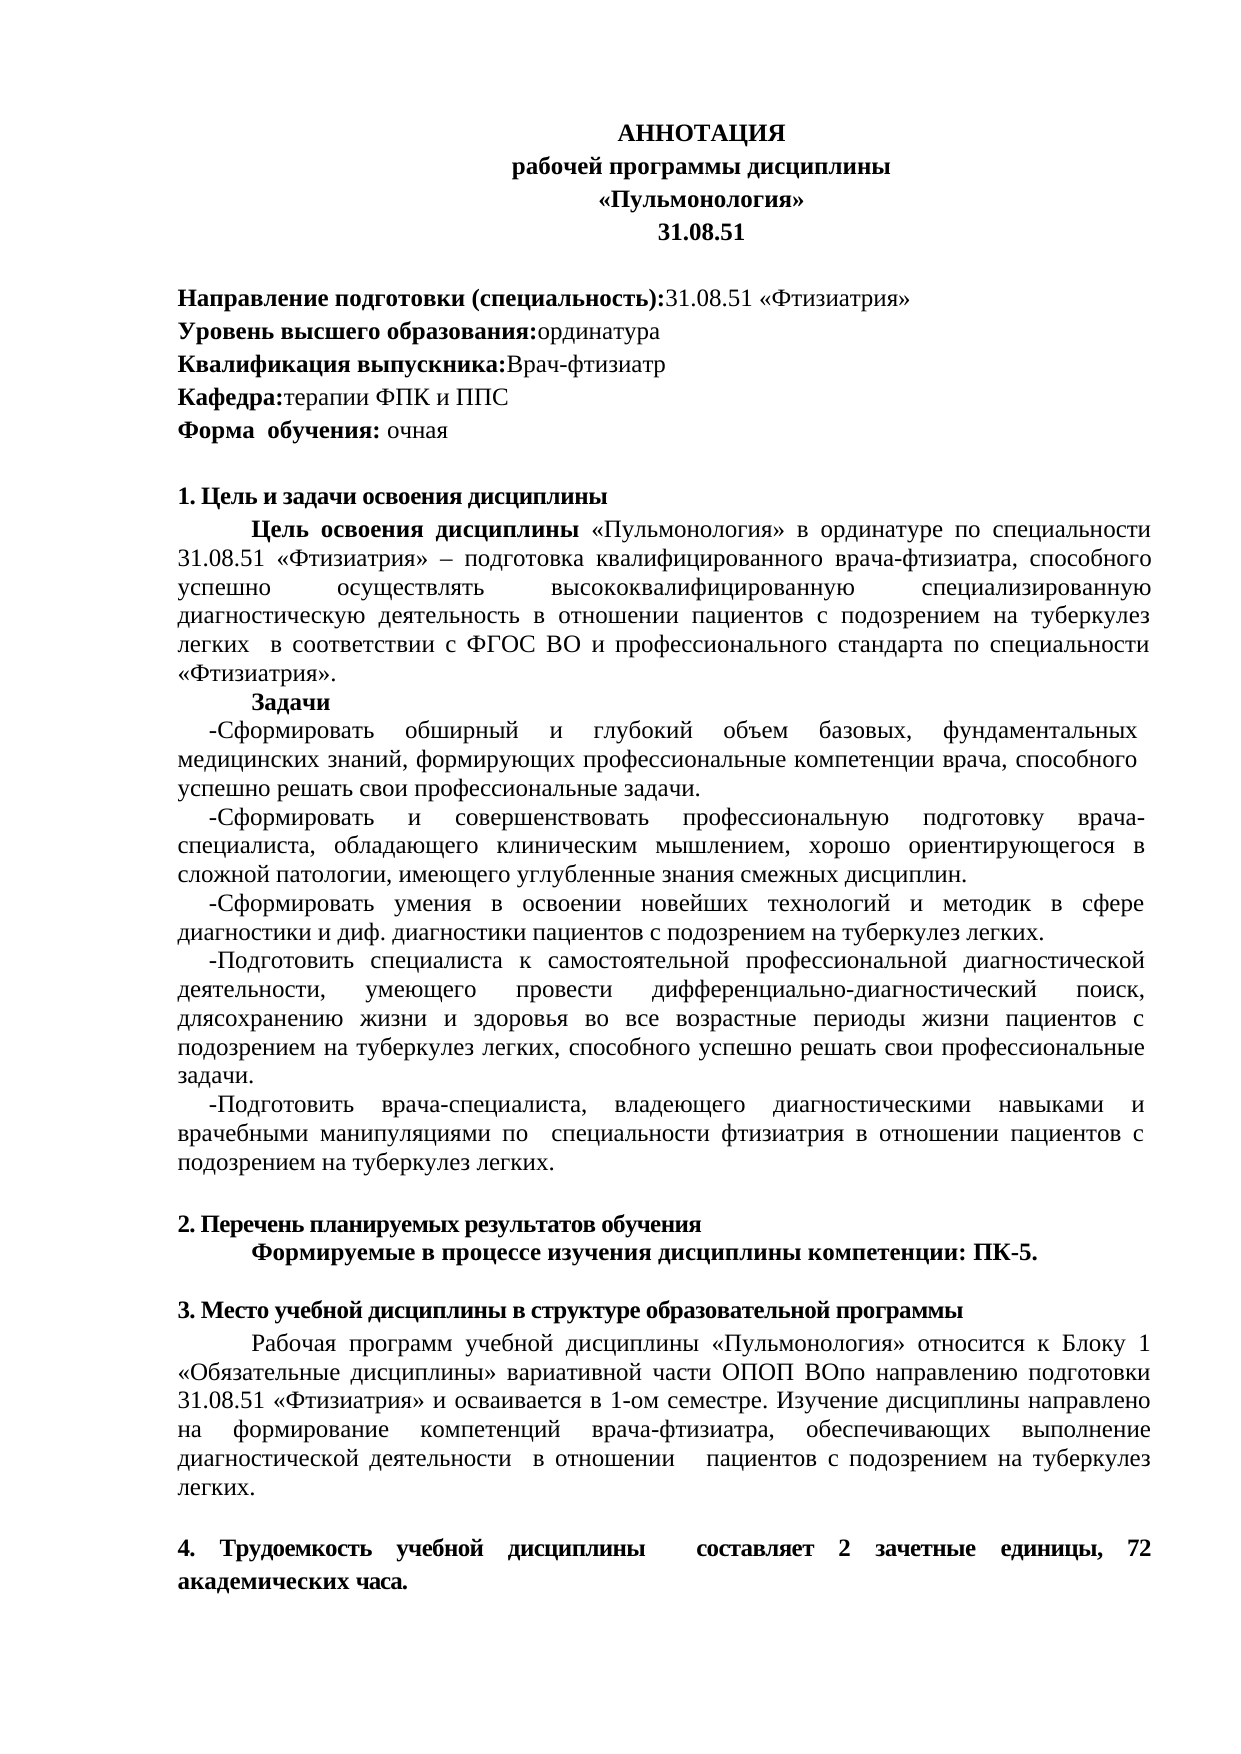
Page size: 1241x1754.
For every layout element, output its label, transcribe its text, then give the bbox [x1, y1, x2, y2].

text Рабочая программ учебной дисциплины «Пульмонология» относится к Блоку 1 «Обязательные дисциплины» вариативной части ОПОП ВОпо направлению подготовки 31.08.51 «Фтизиатрия» и осваивается в 1-ом семестре. Изучение дисциплины направлено на формирование компетенций врача-фтизиатра, обеспечивающих выполнение диагностической деятельности в отношении пациентов с подозрением на туберкулез легких. [177, 1328, 1152, 1500]
text Квалификация выпускника:Врач-фтизиатр [177, 349, 1152, 378]
text -Сформировать обширный и глубокий объем базовых, фундаментальных медицинских знаний, формирующих профессиональные компетенции врача, способного успешно решать свои профессиональные задачи. [177, 716, 1138, 802]
list АННОТАЦИЯ [177, 118, 1152, 147]
text -Сформировать и совершенствовать профессиональную подготовку врача-специалиста, обладающего клиническим мышлением, хорошо ориентирующегося в сложной патологии, имеющего углубленные знания смежных дисциплин. [177, 802, 1145, 888]
text Цель освоения дисциплины «Пульмонология» в ординатуре по специальности 31.08.51 «Фтизиатрия» – подготовка квалифицированного врача-фтизиатра, способного успешно осуществлять высококвалифицированную специализированную диагностическую деятельность в отношении пациентов с подозрением на туберкулез легких в соответствии с ФГОС ВО и профессионального стандарта по специальности «Фтизиатрия». [177, 514, 1152, 687]
list 31.08.51 [177, 217, 1152, 246]
list рабочей программы дисциплины [177, 151, 1152, 180]
text Кафедра:терапии ФПК и ППС [177, 382, 1152, 411]
list «Пульмонология» [177, 184, 1152, 213]
text 4. Трудоемкость учебной дисциплины составляет 2 зачетные единицы, 72 академических часа. [177, 1533, 1152, 1595]
text Направление подготовки (специальность):31.08.51 «Фтизиатрия» [177, 283, 1152, 312]
text Уровень высшего образования:ординатура [177, 316, 1152, 345]
text -Сформировать умения в освоении новейших технологий и методик в сфере диагностики и диф. диагностики пациентов с подозрением на туберкулез легких. [177, 888, 1145, 946]
text 2. Перечень планируемых результатов обучения [177, 1209, 1152, 1237]
text 1. Цель и задачи освоения дисциплины [177, 481, 1152, 510]
text Форма обучения: очная [177, 415, 1152, 444]
text Задачи [177, 687, 1152, 716]
text Формируемые в процессе изучения дисциплины компетенции: ПК-5. [177, 1237, 1152, 1266]
text -Подготовить врача-специалиста, владеющего диагностическими навыками и врачебными манипуляциями по специальности фтизиатрия в отношении пациентов с подозрением на туберкулез легких. [177, 1089, 1145, 1176]
text 3. Место учебной дисциплины в структуре образовательной программы [177, 1295, 1152, 1324]
text -Подготовить специалиста к самостоятельной профессиональной диагностической деятельности, умеющего провести дифференциально-диагностический поиск, длясохранению жизни и здоровья во все возрастные периоды жизни пациентов с подозрением на туберкулез легких, способного успешно решать свои профессиональные задачи. [177, 946, 1145, 1089]
